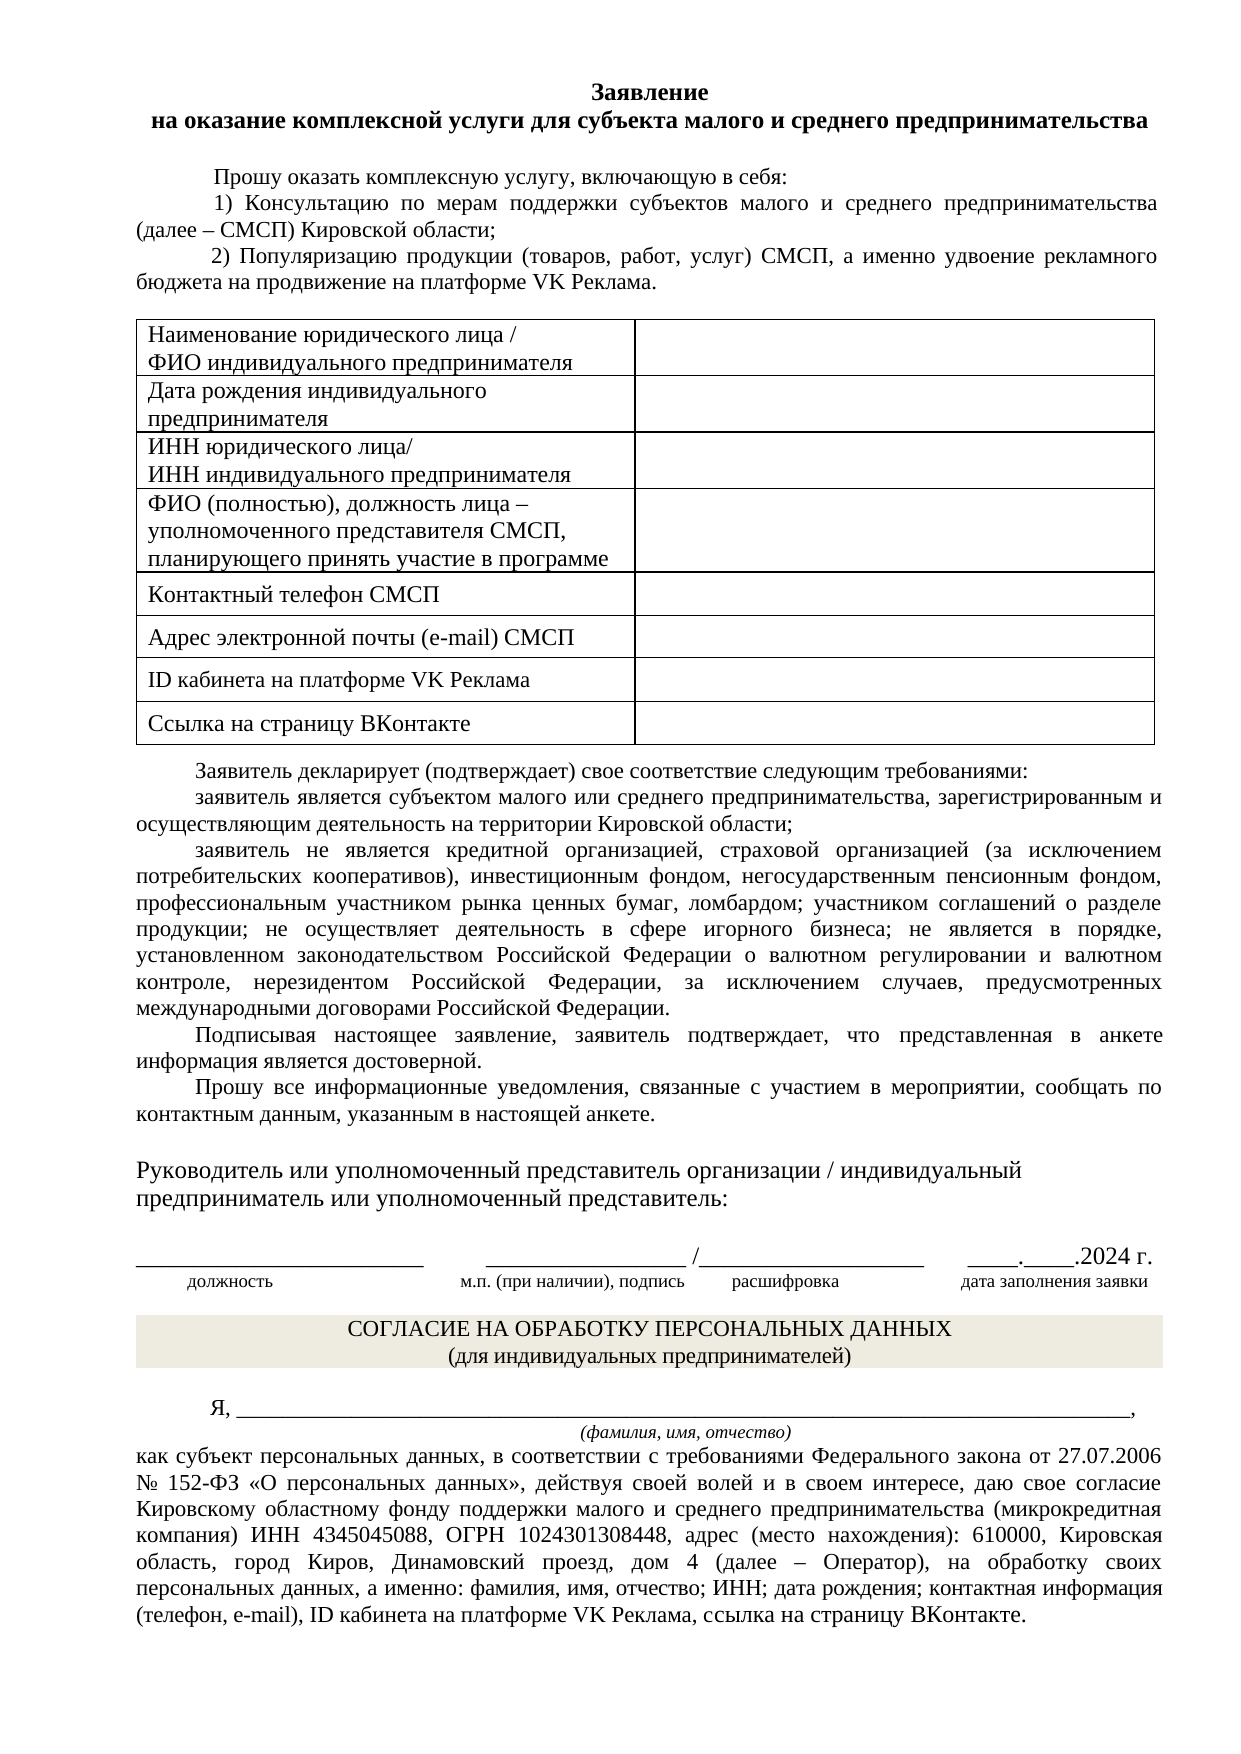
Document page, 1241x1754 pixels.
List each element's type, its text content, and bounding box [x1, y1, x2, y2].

text Заявление [136, 77, 1163, 106]
text _______________________ ________________ /__________________ ____.____.2024 г. [136, 1241, 1163, 1270]
table_cell [636, 616, 1154, 657]
table_cell ID кабинета на платформе VK Реклама [137, 658, 634, 701]
text СОГЛАСИЕ НА ОБРАБОТКУ ПЕРСОНАЛЬНЫХ ДАННЫХ [136, 1315, 1163, 1342]
table_cell [636, 489, 1154, 571]
text заявитель не является кредитной организацией, страховой организацией (за исключением потребительских кооперативов), инвестиционным фондом, негосударственным пенсионным фондом, профессиональным участником рынка ценных бумаг, ломбардом; участником соглашений о разделе продукции; не осуществляет деятельность в сфере игорного бизнеса; не является в порядке, установленном законодательством Российской Федерации о валютном регулировании и валютном контроле, нерезидентом Российской Федерации, за исключением случаев, предусмотренных международными договорами Российской Федерации. [136, 836, 1163, 1021]
text Прошу все информационные уведомления, связанные с участием в мероприятии, сообщать по контактным данным, указанным в настоящей анкете. [136, 1073, 1163, 1126]
table_header [636, 320, 1154, 375]
table_cell Адрес электронной почты (e-mail) СМСП [137, 616, 634, 657]
text Руководитель или уполномоченный представитель организации / индивидуальный предприниматель или уполномоченный представитель: [136, 1155, 1163, 1212]
text (фамилия, имя, отчество) [136, 1421, 1163, 1442]
text (для индивидуальных предпринимателей) [136, 1342, 1163, 1368]
text заявитель является субъектом малого или среднего предпринимательства, зарегистрированным и осуществляющим деятельность на территории Кировской области; [136, 783, 1163, 836]
text на оказание комплексной услуги для субъекта малого и среднего предпринимательства [136, 106, 1163, 134]
text Подписывая настоящее заявление, заявитель подтверждает, что представленная в анкете информация является достоверной. [136, 1021, 1163, 1073]
table_cell Дата рождения индивидуального предпринимателя [137, 376, 634, 431]
table_header Наименование юридического лица / ФИО индивидуального предпринимателя [137, 320, 634, 375]
table_cell [636, 658, 1154, 701]
table_cell ИНН юридического лица/ ИНН индивидуального предпринимателя [137, 433, 634, 488]
text Я, ______________________________________________________________________________, [136, 1394, 1163, 1421]
text 1) Консультацию по мерам поддержки субъектов малого и среднего предпринимательства (далее – СМСП) Кировской области; [136, 189, 1159, 242]
table_cell Ссылка на страницу ВКонтакте [137, 702, 634, 744]
table_cell ФИО (полностью), должность лица – уполномоченного представителя СМСП, планирующего принять участие в программе [137, 489, 634, 571]
table_cell Контактный телефон СМСП [137, 573, 634, 615]
text должность м.п. (при наличии), подпись расшифровка дата заполнения заявки [136, 1270, 1163, 1291]
table_cell [636, 376, 1154, 431]
table_cell [636, 433, 1154, 488]
text Прошу оказать комплексную услугу, включающую в себя: [136, 163, 1159, 189]
table_cell [636, 573, 1154, 615]
table_cell [636, 702, 1154, 744]
text Заявитель декларирует (подтверждает) свое соответствие следующим требованиями: [136, 757, 1163, 783]
text как субъект персональных данных, в соответствии с требованиями Федерального закона от 27.07.2006 № 152-ФЗ «О персональных данных», действуя своей волей и в своем интересе, даю свое согласие Кировскому областному фонду поддержки малого и среднего предпринимательства (микрокредитная компания) ИНН 4345045088, ОГРН 1024301308448, адрес (место нахождения): 610000, Кировская область, город Киров, Динамовский проезд, дом 4 (далее – Оператор), на обработку своих персональных данных, а именно: фамилия, имя, отчество; ИНН; дата рождения; контактная информация (телефон, e-mail), ID кабинета на платформе VK Реклама, ссылка на страницу ВКонтакте. [136, 1442, 1163, 1628]
list 2) Популяризацию продукции (товаров, работ, услуг) СМСП, а именно удвоение рекламного бюджета на продвижение на платформе VK Реклама. [136, 242, 1159, 295]
